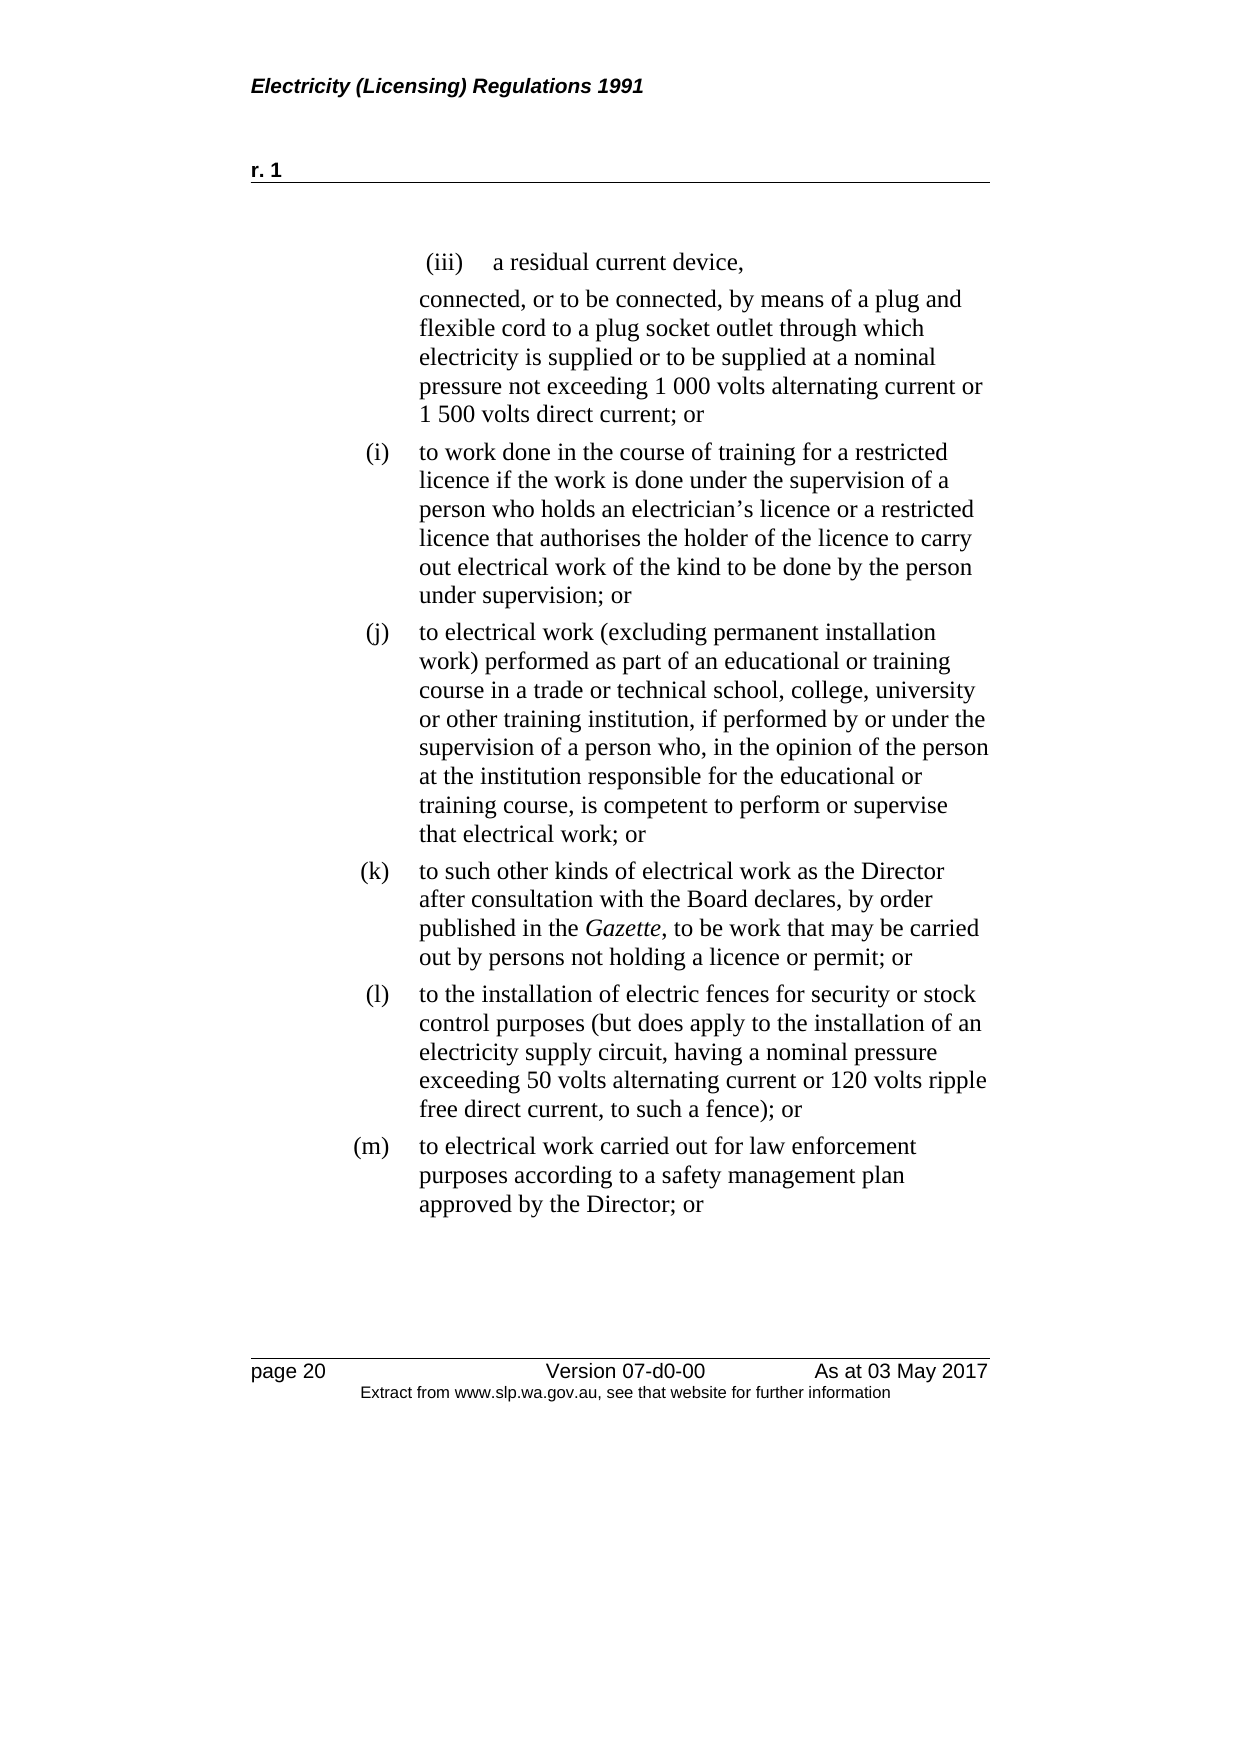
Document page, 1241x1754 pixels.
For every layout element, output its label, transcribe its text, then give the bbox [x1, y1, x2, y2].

text (l) to the installation of electric fences for security or stock control purposes (but does apply to the installation of an electricity supply circuit, having a nominal pressure exceeding 50 volts alternating current or 120 volts ripple free direct current, to such a fence); or [251, 979, 990, 1123]
text (m) to electrical work carried out for law enforcement purposes according to a safety management plan approved by the Director; or [251, 1131, 990, 1217]
text connected, or to be connected, by means of a plug and flexible cord to a plug socket outlet through which electricity is supplied or to be supplied at a nominal pressure not exceeding 1 000 volts alternating current or 1 500 volts direct current; or [251, 284, 990, 428]
text (iii) a residual current device, [251, 247, 990, 276]
text (j) to electrical work (excluding permanent installation work) performed as part of an educational or training course in a trade or technical school, college, university or other training institution, if performed by or under the supervision of a person who, in the opinion of the person at the institution responsible for the educational or training course, is competent to perform or supervise that electrical work; or [251, 617, 990, 847]
text (k) to such other kinds of electrical work as the Director after consultation with the Board declares, by order published in the Gazette, to be work that may be carried out by persons not holding a licence or permit; or [251, 856, 990, 971]
text (i) to work done in the course of training for a restricted licence if the work is done under the supervision of a person who holds an electrician’s licence or a restricted licence that authorises the holder of the licence to carry out electrical work of the kind to be done by the person under supervision; or [251, 437, 990, 609]
